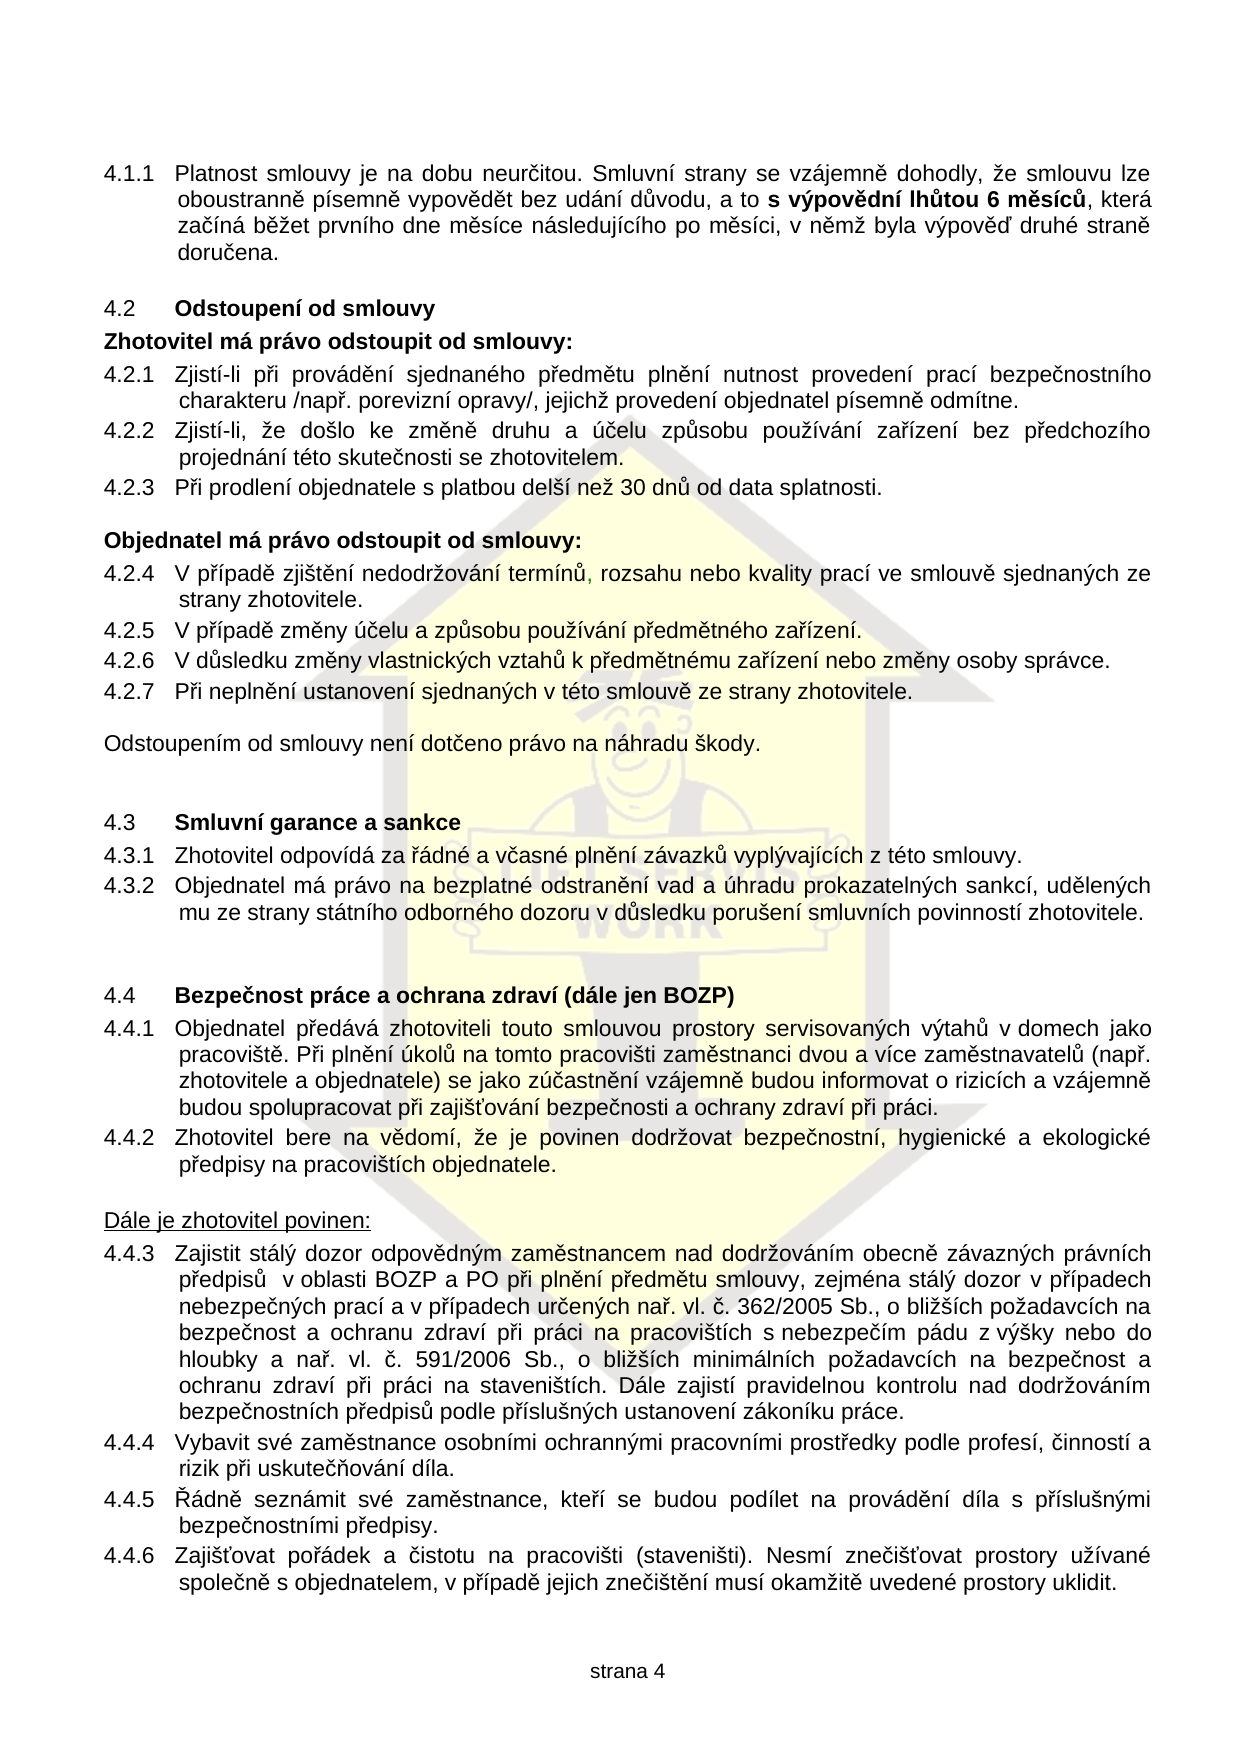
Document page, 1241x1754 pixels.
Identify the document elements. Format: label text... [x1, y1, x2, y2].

text Zajistit stálý dozor odpovědným zaměstnancem nad dodržováním obecně závazných právních předpisů v oblasti BOZP a PO při plnění předmětu smlouvy, zejména stálý dozor v případech nebezpečných prací a v případech určených nař. vl. č. 362/2005 Sb., o bližších požadavcích na bezpečnost a ochranu zdraví při práci na pracovištích s nebezpečím pádu z výšky nebo do hloubky a nař. vl. č. 591/2006 Sb., o bližších minimálních požadavcích na bezpečnost a ochranu zdraví při práci na staveništích. Dále zajistí pravidelnou kontrolu nad dodržováním bezpečnostních předpisů podle příslušných ustanovení zákoníku práce. [103, 1240, 1152, 1424]
text Zhotovitel bere na vědomí, že je povinen dodržovat bezpečnostní, hygienické a ekologické předpisy na pracovištích objednatele. [103, 1124, 1152, 1177]
text V důsledku změny vlastnických vztahů k předmětnému zařízení nebo změny osoby správce. [103, 647, 1152, 673]
list Odstoupením od smlouvy není dotčeno právo na náhradu škody. [103, 730, 1152, 757]
text V případě změny účelu a způsobu používání předmětného zařízení. [103, 617, 1152, 643]
text Při neplnění ustanovení sjednaných v této smlouvě ze strany zhotovitele. [103, 678, 1152, 704]
text Objednatel má právo na bezplatné odstranění vad a úhradu prokazatelných sankcí, udělených mu ze strany státního odborného dozoru v důsledku porušení smluvních povinností zhotovitele. [103, 872, 1152, 925]
text Zjistí-li, že došlo ke změně druhu a účelu způsobu používání zařízení bez předchozího projednání této skutečnosti se zhotovitelem. [103, 417, 1152, 470]
text Zajišťovat pořádek a čistotu na pracovišti (staveništi). Nesmí znečišťovat prostory užívané společně s objednatelem, v případě jejich znečištění musí okamžitě uvedené prostory uklidit. [103, 1542, 1152, 1595]
text Zhotovitel má právo odstoupit od smlouvy: [103, 328, 1152, 354]
text Řádně seznámit své zaměstnance, kteří se budou podílet na provádění díla s příslušnými bezpečnostními předpisy. [103, 1486, 1152, 1538]
text Zhotovitel odpovídá za řádné a včasné plnění závazků vyplývajících z této smlouvy. [103, 842, 1152, 868]
text Dále je zhotovitel povinen: [103, 1207, 1152, 1234]
text Vybavit své zaměstnance osobními ochrannými pracovními prostředky podle profesí, činností a rizik při uskutečňování díla. [103, 1429, 1152, 1481]
text Bezpečnost práce a ochrana zdraví (dále jen BOZP) [103, 982, 1152, 1008]
text V případě zjištění nedodržování termínů, rozsahu nebo kvality prací ve smlouvě sjednaných ze strany zhotovitele. [103, 560, 1152, 612]
text Při prodlení objednatele s platbou delší než 30 dnů od data splatnosti. [103, 474, 1152, 501]
text Odstoupení od smlouvy [103, 295, 1152, 322]
list Objednatel má právo odstoupit od smlouvy: [103, 527, 1152, 553]
text Platnost smlouvy je na dobu neurčitou. Smluvní strany se vzájemně dohodly, že smlouvu lze oboustranně písemně vypovědět bez udání důvodu, a to s výpovědní lhůtou 6 měsíců, která začíná běžet prvního dne měsíce následujícího po měsíci, v němž byla výpověď druhé straně doručena. [103, 159, 1152, 265]
text Objednatel předává zhotoviteli touto smlouvou prostory servisovaných výtahů v domech jako pracoviště. Při plnění úkolů na tomto pracovišti zaměstnanci dvou a více zaměstnavatelů (např. zhotovitele a objednatele) se jako zúčastnění vzájemně budou informovat o rizicích a vzájemně budou spolupracovat při zajišťování bezpečnosti a ochrany zdraví při práci. [103, 1015, 1152, 1120]
text Zjistí-li při provádění sjednaného předmětu plnění nutnost provedení prací bezpečnostního charakteru /např. porevizní opravy/, jejichž provedení objednatel písemně odmítne. [103, 361, 1152, 413]
text Smluvní garance a sankce [103, 809, 1152, 836]
